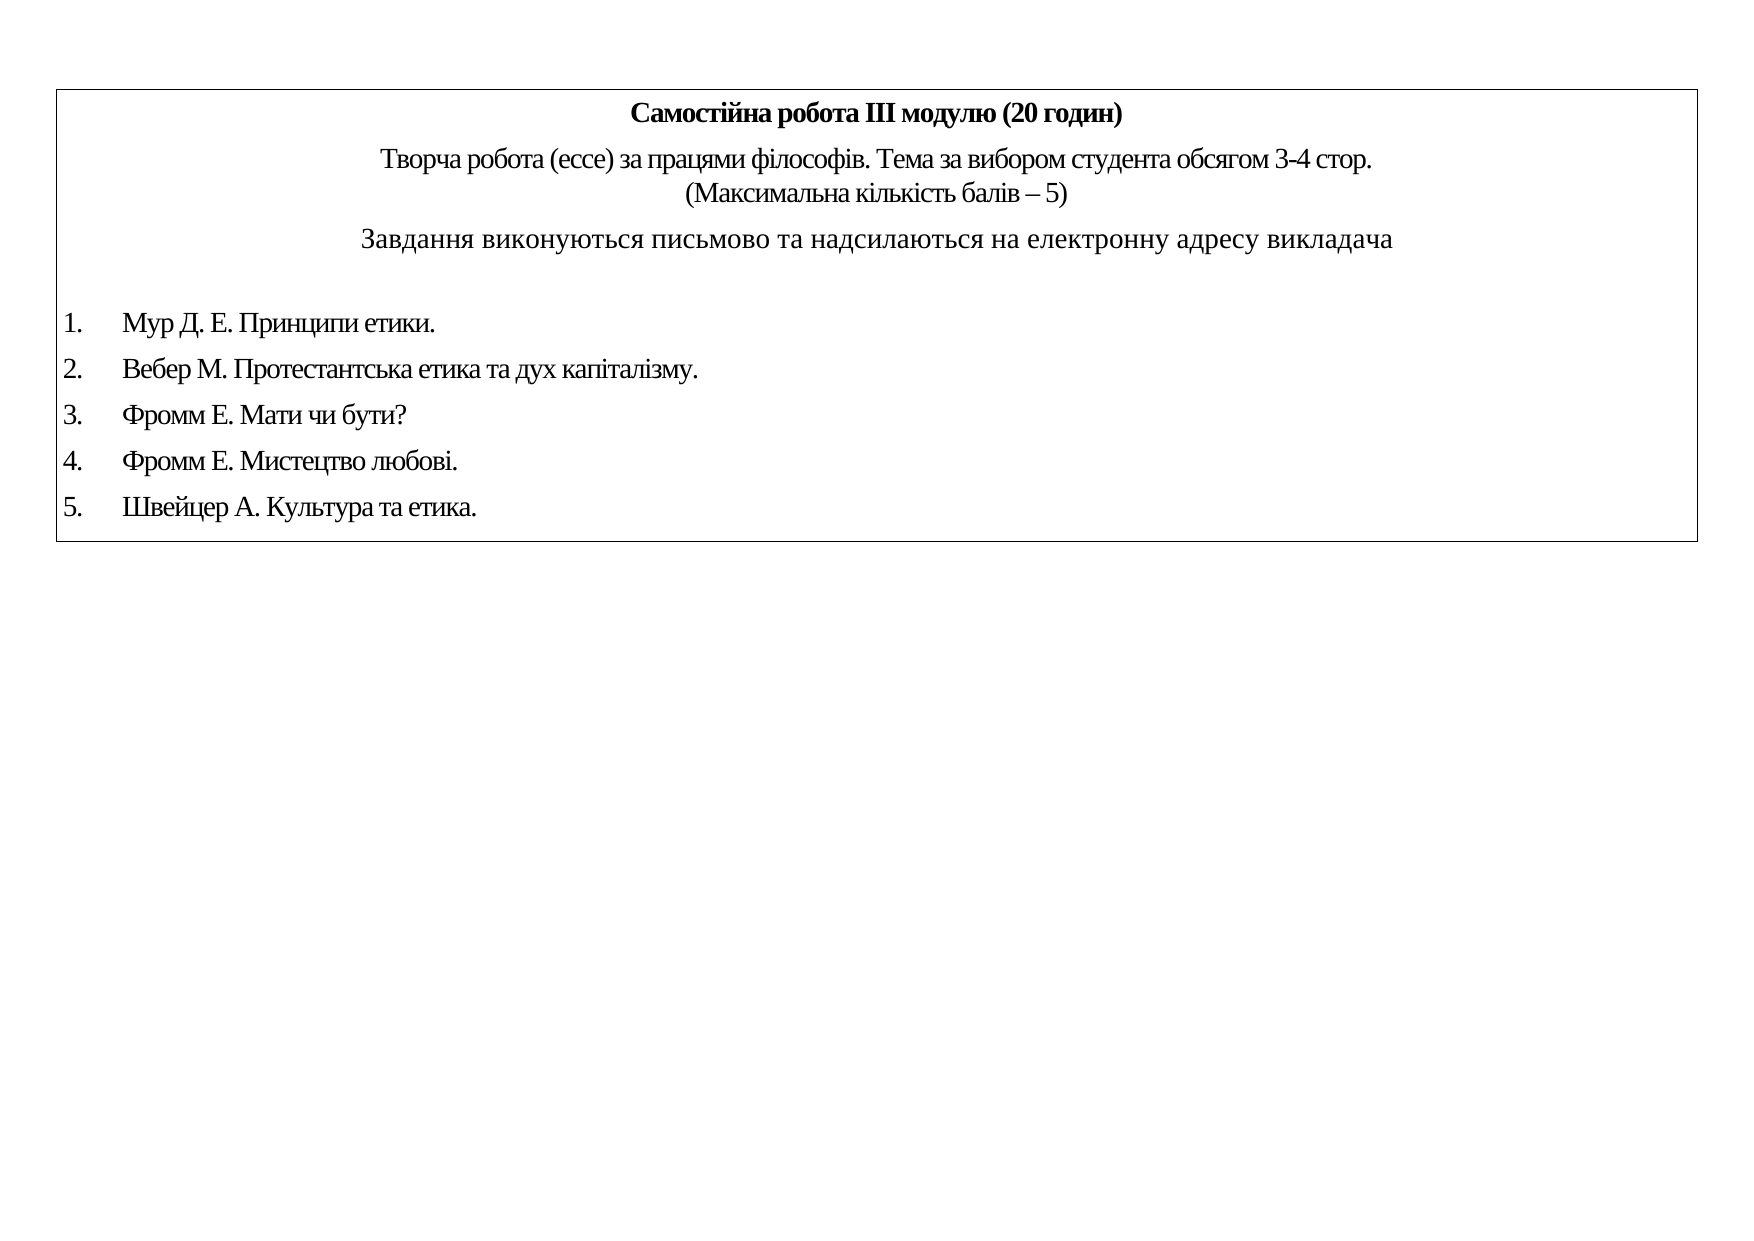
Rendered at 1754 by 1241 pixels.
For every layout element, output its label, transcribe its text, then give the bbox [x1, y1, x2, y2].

table_header Самостійна робота ІІI модулю (20 годин) Творча робота (ессе) за працями філософів. Тема за вибором студента обсягом 3-4 стор. (Максимальна кількість балів – 5) Завдання виконуються письмово та надсилаються на електронну адресу викладача Мур Д. Е. Принципи етики. Вебер М. Протестантська етика та дух капіталізму. Фромм Е. Мати чи бути? Фромм Е. Мистецтво любові. Швейцер А. Культура та етика. [57, 90, 1697, 541]
